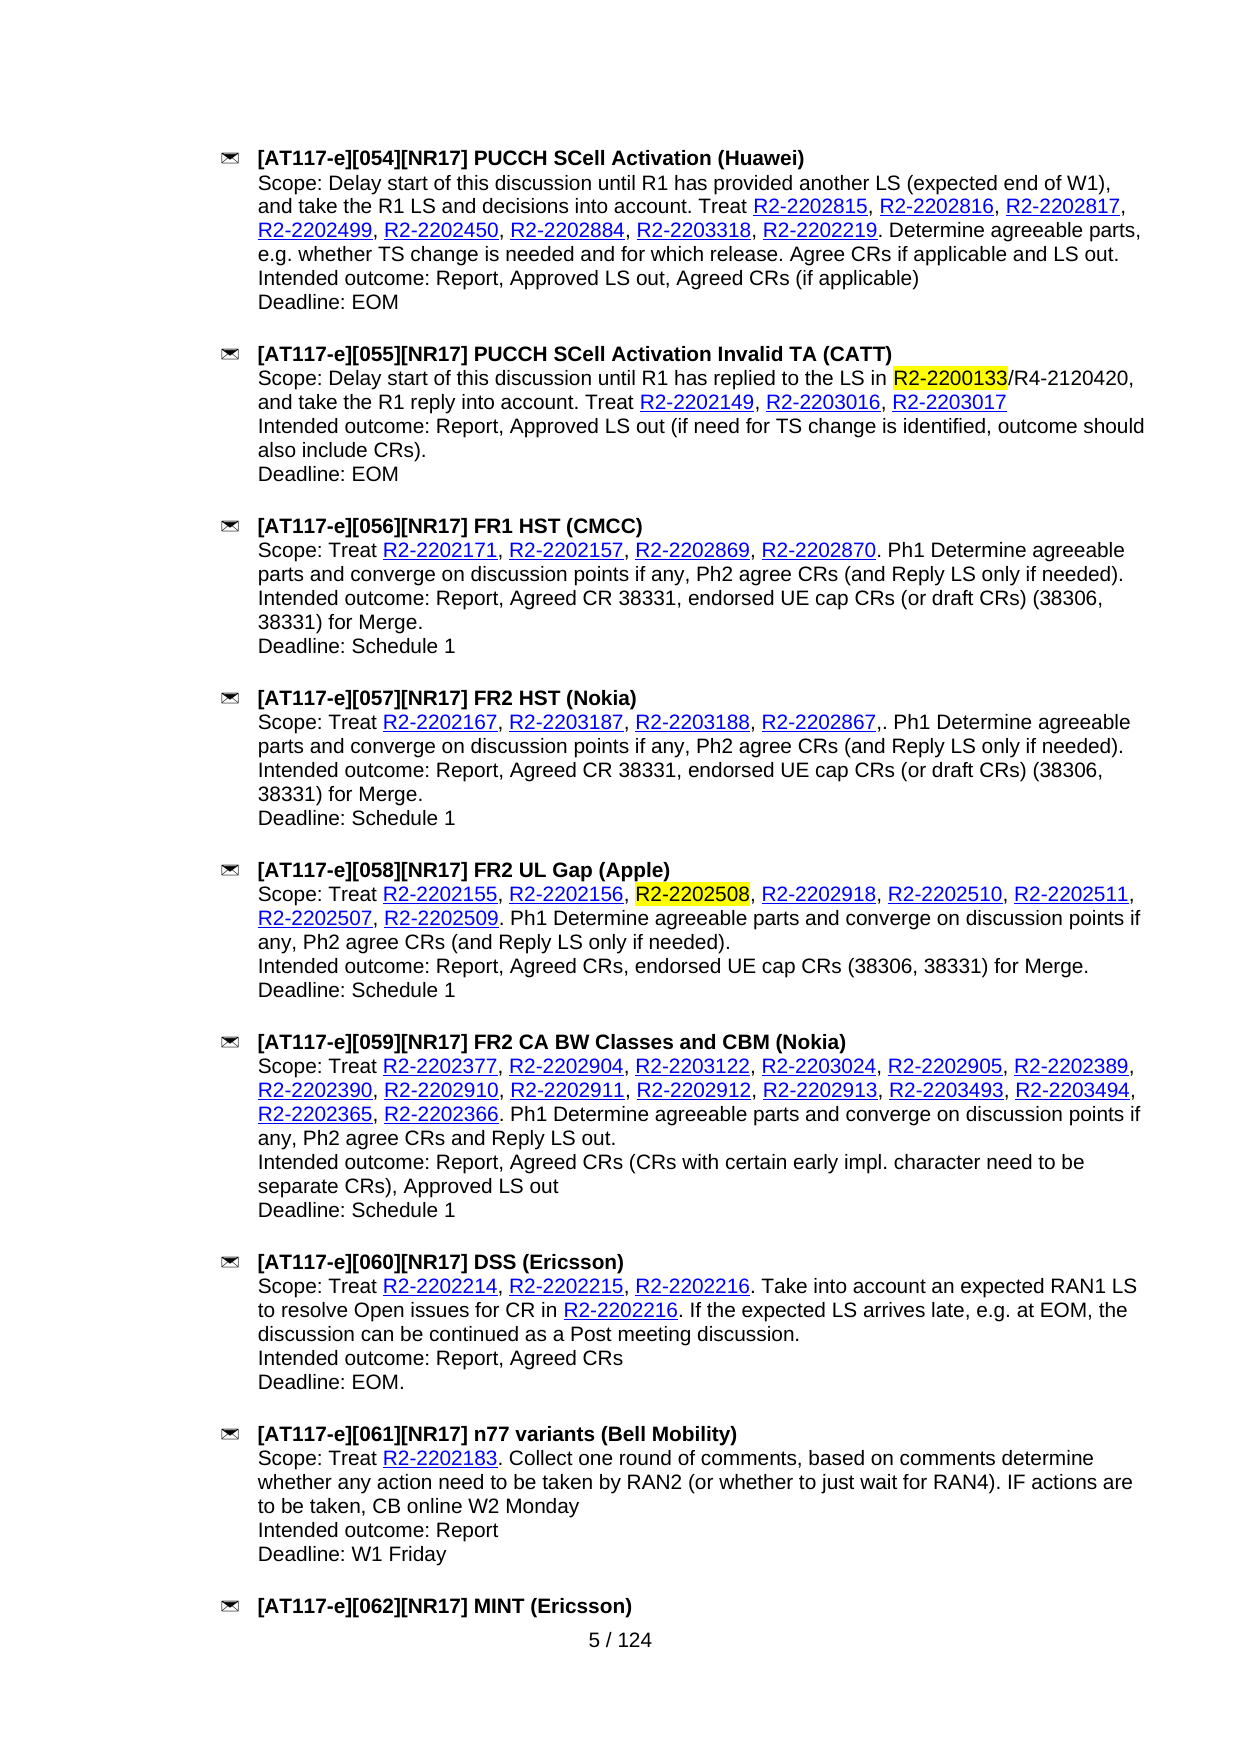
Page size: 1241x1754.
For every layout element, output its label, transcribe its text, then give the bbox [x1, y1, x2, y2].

text Intended outcome: Report [220, 1518, 1152, 1542]
text Intended outcome: Report, Agreed CR 38331, endorsed UE cap CRs (or draft CRs) (38306, 38331) for Merge. [220, 586, 1152, 634]
text Scope: Treat R2-2202214, R2-2202215, R2-2202216. Take into account an expected RAN1 LS to resolve Open issues for CR in R2-2202216. If the expected LS arrives late, e.g. at EOM, the discussion can be continued as a Post meeting discussion. [220, 1274, 1152, 1346]
text Scope: Treat R2-2202171, R2-2202157, R2-2202869, R2-2202870. Ph1 Determine agreeable parts and converge on discussion points if any, Ph2 agree CRs (and Reply LS only if needed). [220, 538, 1152, 586]
text [AT117-e][054][NR17] PUCCH SCell Activation (Huawei) [220, 146, 1152, 170]
text Intended outcome: Report, Approved LS out (if need for TS change is identified, outcome should also include CRs). [220, 414, 1152, 462]
text [AT117-e][058][NR17] FR2 UL Gap (Apple) [220, 858, 1152, 882]
text Intended outcome: Report, Agreed CRs, endorsed UE cap CRs (38306, 38331) for Merge. [220, 954, 1152, 978]
text Deadline: EOM. [220, 1370, 1152, 1394]
text [AT117-e][062][NR17] MINT (Ericsson) [220, 1594, 1152, 1618]
text Scope: Treat R2-2202377, R2-2202904, R2-2203122, R2-2203024, R2-2202905, R2-2202389, R2-2202390, R2-2202910, R2-2202911, R2-2202912, R2-2202913, R2-2203493, R2-2203494, R2-2202365, R2-2202366. Ph1 Determine agreeable parts and converge on discussion points if any, Ph2 agree CRs and Reply LS out. [220, 1054, 1152, 1150]
text Deadline: Schedule 1 [220, 978, 1152, 1002]
text Intended outcome: Report, Approved LS out, Agreed CRs (if applicable) [220, 266, 1152, 290]
text Intended outcome: Report, Agreed CRs (CRs with certain early impl. character need to be separate CRs), Approved LS out [220, 1150, 1152, 1198]
text [AT117-e][060][NR17] DSS (Ericsson) [220, 1250, 1152, 1274]
text Deadline: EOM [220, 462, 1152, 486]
text Deadline: Schedule 1 [220, 634, 1152, 658]
text Deadline: EOM [220, 290, 1152, 314]
text Intended outcome: Report, Agreed CR 38331, endorsed UE cap CRs (or draft CRs) (38306, 38331) for Merge. [220, 758, 1152, 806]
text Deadline: Schedule 1 [220, 1198, 1152, 1222]
text Scope: Delay start of this discussion until R1 has replied to the LS in R2-2200133/R4-2120420, and take the R1 reply into account. Treat R2-2202149, R2-2203016, R2-2203017 [220, 366, 1152, 414]
text Scope: Treat R2-2202155, R2-2202156, R2-2202508, R2-2202918, R2-2202510, R2-2202511, R2-2202507, R2-2202509. Ph1 Determine agreeable parts and converge on discussion points if any, Ph2 agree CRs (and Reply LS only if needed). [220, 882, 1152, 954]
text Scope: Delay start of this discussion until R1 has provided another LS (expected end of W1), and take the R1 LS and decisions into account. Treat R2-2202815, R2-2202816, R2-2202817, R2-2202499, R2-2202450, R2-2202884, R2-2203318, R2-2202219. Determine agreeable parts, e.g. whether TS change is needed and for which release. Agree CRs if applicable and LS out. [220, 170, 1152, 266]
text [AT117-e][059][NR17] FR2 CA BW Classes and CBM (Nokia) [220, 1030, 1152, 1054]
text [AT117-e][057][NR17] FR2 HST (Nokia) [220, 686, 1152, 710]
text Deadline: W1 Friday [220, 1542, 1152, 1566]
text Deadline: Schedule 1 [220, 806, 1152, 830]
text Scope: Treat R2-2202183. Collect one round of comments, based on comments determine whether any action need to be taken by RAN2 (or whether to just wait for RAN4). IF actions are to be taken, CB online W2 Monday [220, 1446, 1152, 1518]
text Scope: Treat R2-2202167, R2-2203187, R2-2203188, R2-2202867,. Ph1 Determine agreeable parts and converge on discussion points if any, Ph2 agree CRs (and Reply LS only if needed). [220, 710, 1152, 758]
text Intended outcome: Report, Agreed CRs [220, 1346, 1152, 1370]
text [AT117-e][056][NR17] FR1 HST (CMCC) [220, 514, 1152, 538]
text [AT117-e][061][NR17] n77 variants (Bell Mobility) [220, 1422, 1152, 1446]
text [AT117-e][055][NR17] PUCCH SCell Activation Invalid TA (CATT) [220, 342, 1152, 366]
